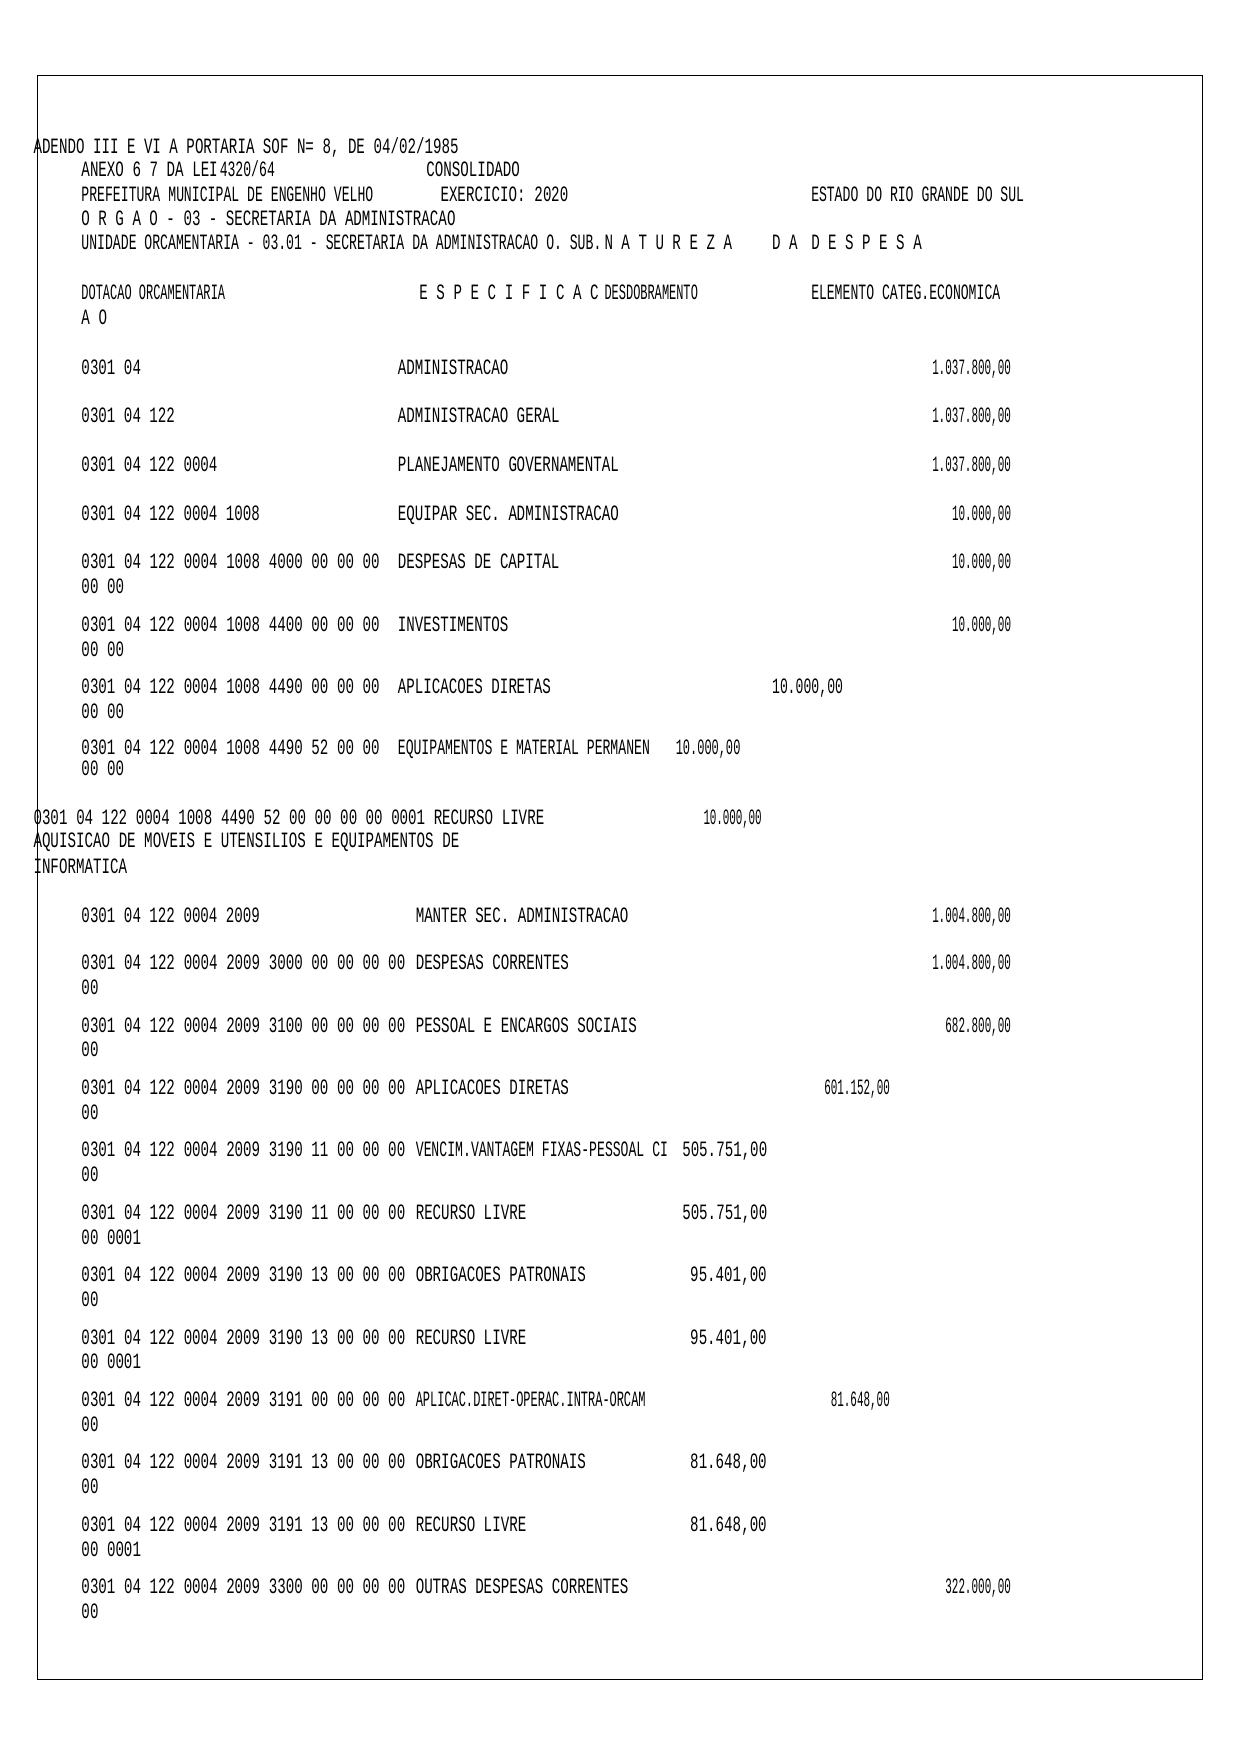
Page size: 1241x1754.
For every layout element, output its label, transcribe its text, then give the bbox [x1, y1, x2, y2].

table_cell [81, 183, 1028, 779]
text ADENDO III E VI A PORTARIA SOF N= 8, DE 04/02/1985 [33, 135, 1203, 160]
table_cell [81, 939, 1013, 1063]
text INFORMATICA [33, 854, 1203, 879]
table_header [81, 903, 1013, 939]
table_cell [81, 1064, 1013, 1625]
text 0301 04 122 0004 1008 4490 52 00 00 00 00 0001 RECURSO LIVRE 10.000,00 AQUISICAO DE MOVEIS E UTENSILIOS E EQUIPAMENTOS DE [33, 805, 768, 854]
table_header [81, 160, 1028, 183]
